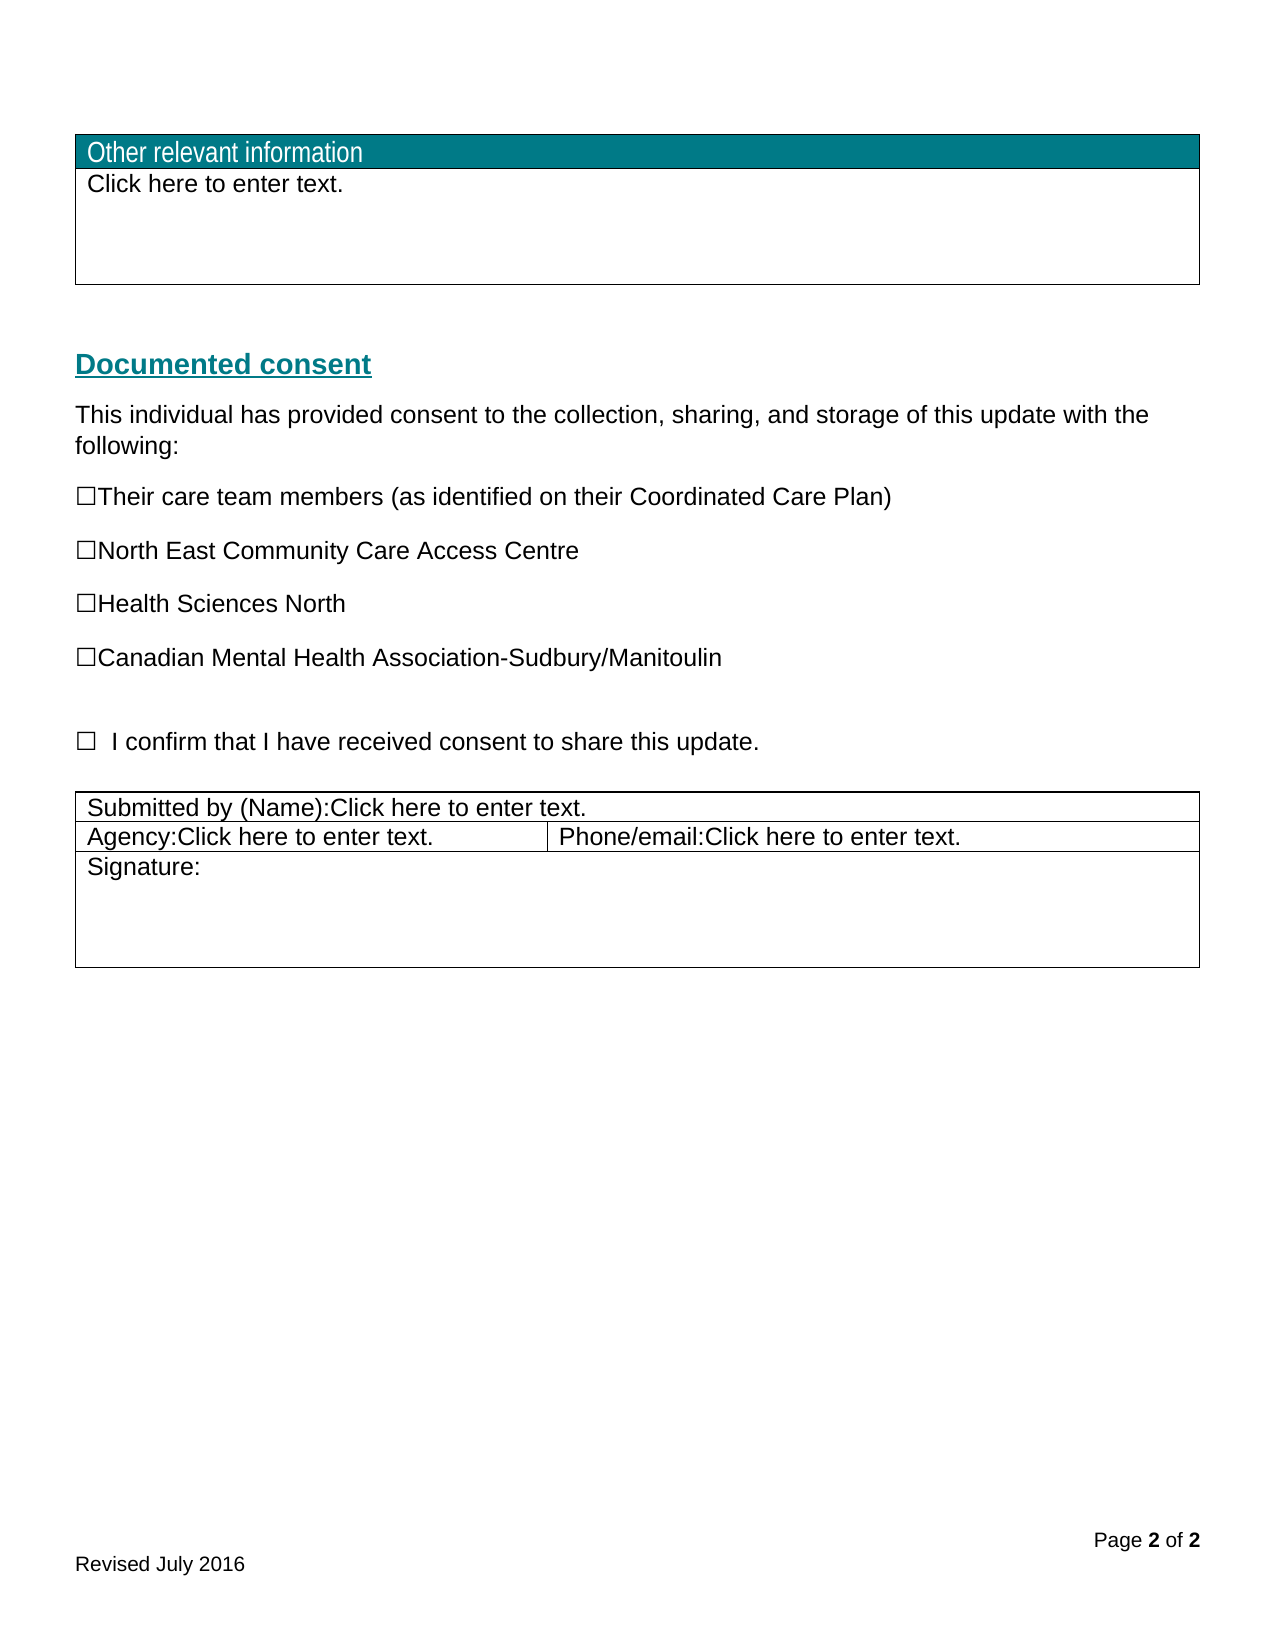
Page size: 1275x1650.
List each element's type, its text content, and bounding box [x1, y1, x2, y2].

text This individual has provided consent to the collection, sharing, and storage of this update with the following: [75, 400, 1200, 460]
table_header Other relevant information [76, 135, 1199, 168]
text Health Sciences North [75, 586, 1200, 620]
table_header Submitted by (Name): [76, 793, 1199, 821]
table_cell Signature: [76, 852, 1199, 967]
text Their care team members (as identified on their Coordinated Care Plan) [75, 479, 1200, 513]
table_cell [76, 169, 1199, 284]
text North East Community Care Access Centre [75, 532, 1200, 566]
text Canadian Mental Health Association-Sudbury/Manitoulin [75, 639, 1200, 673]
text Documented consent [75, 347, 1200, 381]
table_cell Phone/email: [548, 822, 1199, 851]
table_cell Agency: [76, 822, 547, 851]
text I confirm that I have received consent to share this update. [75, 724, 1200, 758]
